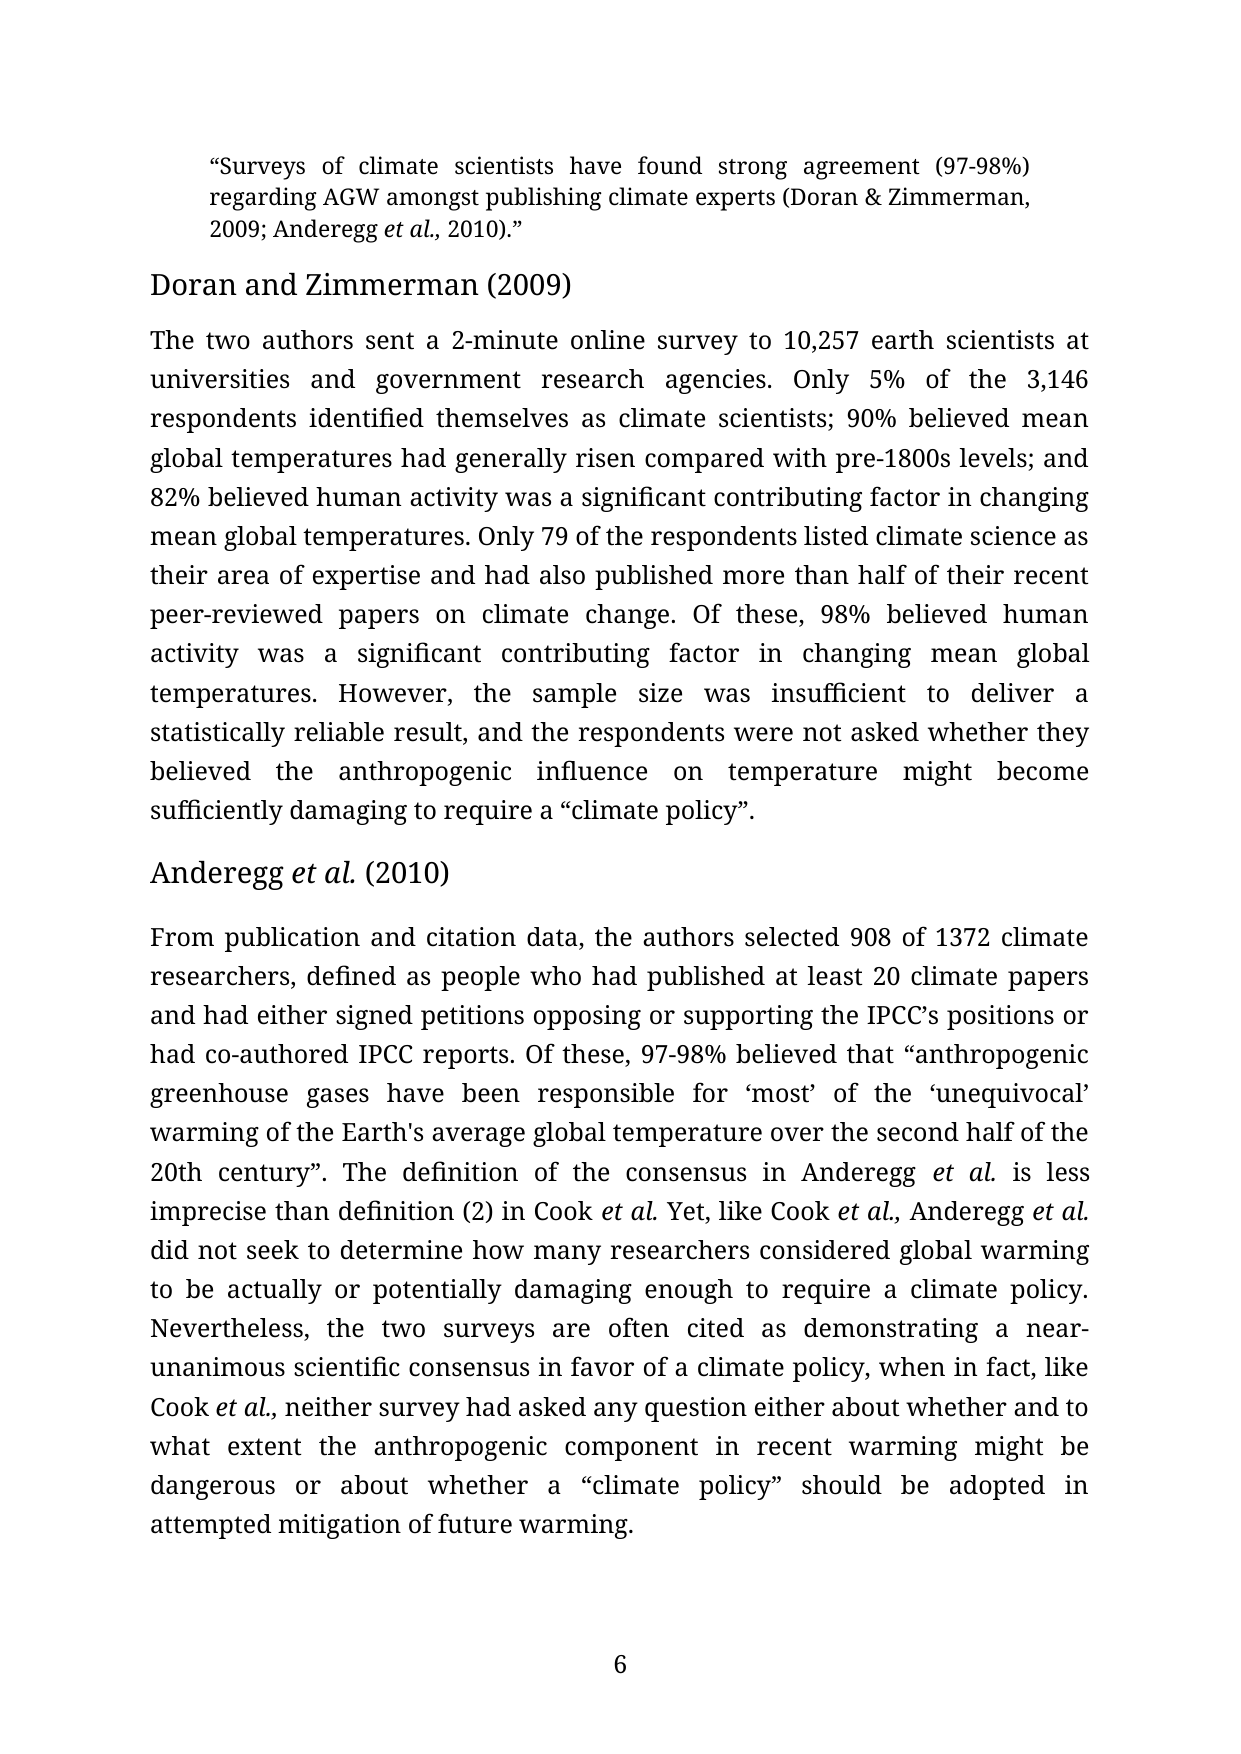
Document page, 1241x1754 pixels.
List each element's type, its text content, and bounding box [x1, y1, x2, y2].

text Anderegg et al. (2010) [150, 853, 1090, 892]
text “Surveys of climate scientists have found strong agreement (97-98%) regarding AGW amongst publishing climate experts (Doran & Zimmerman, 2009; Anderegg et al., 2010).” [209, 150, 1031, 244]
text From publication and citation data, the authors selected 908 of 1372 climate researchers, defined as people who had published at least 20 climate papers and had either signed petitions opposing or supporting the IPCC’s positions or had co-authored IPCC reports. Of these, 97-98% believed that “anthropogenic greenhouse gases have been responsible for ‘most’ of the ‘unequivocal’ warming of the Earth's average global temperature over the second half of the 20th century”. The definition of the consensus in Anderegg et al. is less imprecise than definition (2) in Cook et al. Yet, like Cook et al., Anderegg et al. did not seek to determine how many researchers considered global warming to be actually or potentially damaging enough to require a climate policy. Nevertheless, the two surveys are often cited as demonstrating a near-unanimous scientific consensus in favor of a climate policy, when in fact, like Cook et al., neither survey had asked any question either about whether and to what extent the anthropogenic component in recent warming might be dangerous or about whether a “climate policy” should be adopted in attempted mitigation of future warming. [150, 919, 1090, 1541]
text The two authors sent a 2-minute online survey to 10,257 earth scientists at universities and government research agencies. Only 5% of the 3,146 respondents identified themselves as climate scientists; 90% believed mean global temperatures had generally risen compared with pre-1800s levels; and 82% believed human activity was a significant contributing factor in changing mean global temperatures. Only 79 of the respondents listed climate science as their area of expertise and had also published more than half of their recent peer-reviewed papers on climate change. Of these, 98% believed human activity was a significant contributing factor in changing mean global temperatures. However, the sample size was insufficient to deliver a statistically reliable result, and the respondents were not asked whether they believed the anthropogenic influence on temperature might become sufficiently damaging to require a “climate policy”. [150, 323, 1090, 827]
text Doran and Zimmerman (2009) [150, 264, 1090, 304]
